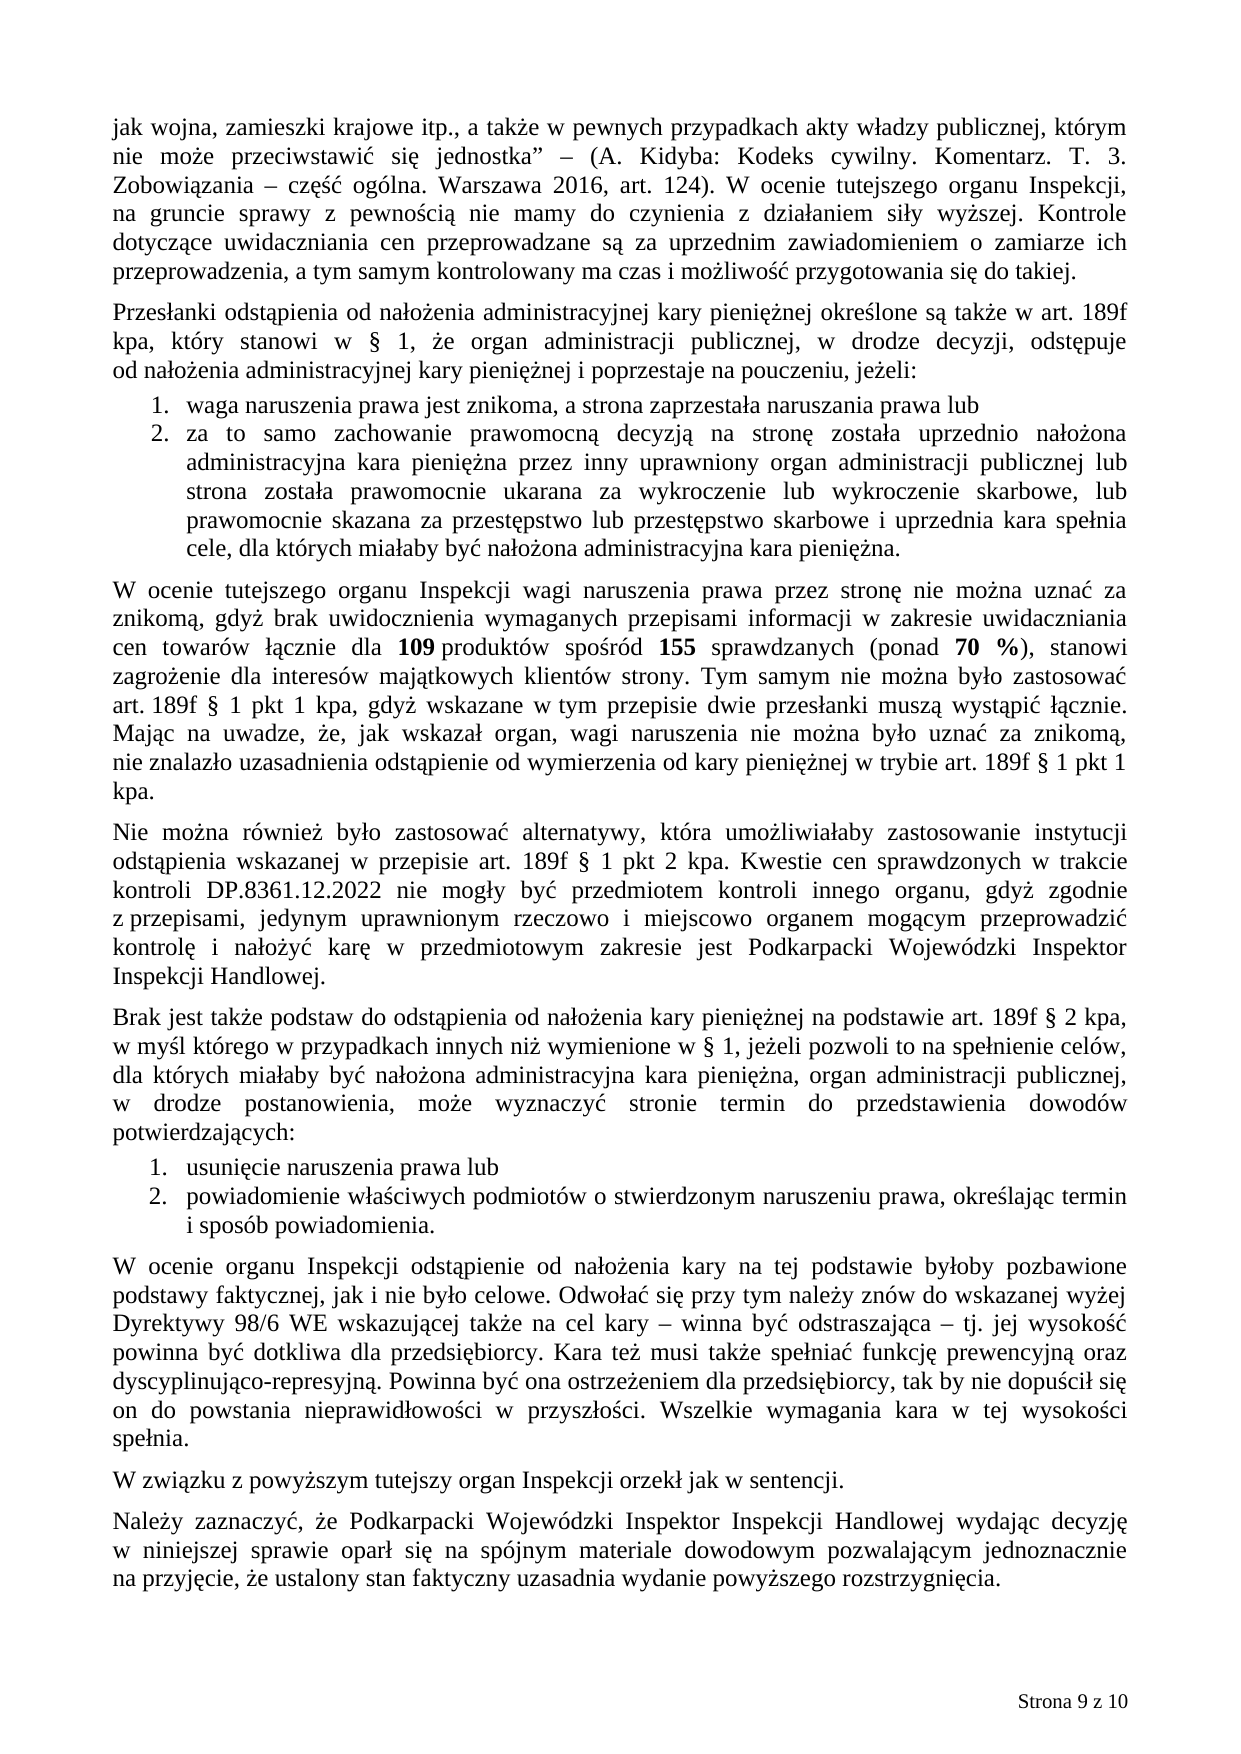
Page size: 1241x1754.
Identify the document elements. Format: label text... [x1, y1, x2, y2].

list Przesłanki odstąpienia od nałożenia administracyjnej kary pieniężnej określone są także w art. 189f kpa, który stanowi w § 1, że organ administracji publicznej, w drodze decyzji, odstępuje od nałożenia administracyjnej kary pieniężnej i poprzestaje na pouczeniu, jeżeli: [112, 297, 1128, 383]
list W ocenie organu Inspekcji odstąpienie od nałożenia kary na tej podstawie byłoby pozbawione podstawy faktycznej, jak i nie było celowe. Odwołać się przy tym należy znów do wskazanej wyżej Dyrektywy 98/6 WE wskazującej także na cel kary – winna być odstraszająca – tj. jej wysokość powinna być dotkliwa dla przedsiębiorcy. Kara też musi także spełniać funkcję prewencyjną oraz dyscyplinująco-represyjną. Powinna być ona ostrzeżeniem dla przedsiębiorcy, tak by nie dopuścił się on do powstania nieprawidłowości w przyszłości. Wszelkie wymagania kara w tej wysokości spełnia. [112, 1251, 1128, 1452]
list usunięcie naruszenia prawa lub [149, 1152, 1128, 1181]
list waga naruszenia prawa jest znikoma, a strona zaprzestała naruszania prawa lub [151, 390, 1128, 418]
list W ocenie tutejszego organu Inspekcji wagi naruszenia prawa przez stronę nie można uznać za znikomą, gdyż brak uwidocznienia wymaganych przepisami informacji w zakresie uwidaczniania cen towarów łącznie dla 109 produktów spośród 155 sprawdzanych (ponad 70 %), stanowi zagrożenie dla interesów majątkowych klientów strony. Tym samym nie można było zastosować art. 189f § 1 pkt 1 kpa, gdyż wskazane w tym przepisie dwie przesłanki muszą wystąpić łącznie. Mając na uwadze, że, jak wskazał organ, wagi naruszenia nie można było uznać za znikomą, nie znalazło uzasadnienia odstąpienie od wymierzenia od kary pieniężnej w trybie art. 189f § 1 pkt 1 kpa. [112, 575, 1128, 805]
list Nie można również było zastosować alternatywy, która umożliwiałaby zastosowanie instytucji odstąpienia wskazanej w przepisie art. 189f § 1 pkt 2 kpa. Kwestie cen sprawdzonych w trakcie kontroli DP.8361.12.2022 nie mogły być przedmiotem kontroli innego organu, gdyż zgodnie z przepisami, jedynym uprawnionym rzeczowo i miejscowo organem mogącym przeprowadzić kontrolę i nałożyć karę w przedmiotowym zakresie jest Podkarpacki Wojewódzki Inspektor Inspekcji Handlowej. [112, 817, 1128, 990]
list za to samo zachowanie prawomocną decyzją na stronę została uprzednio nałożona administracyjna kara pieniężna przez inny uprawniony organ administracji publicznej lub strona została prawomocnie ukarana za wykroczenie lub wykroczenie skarbowe, lub prawomocnie skazana za przestępstwo lub przestępstwo skarbowe i uprzednia kara spełnia cele, dla których miałaby być nałożona administracyjna kara pieniężna. [151, 418, 1128, 562]
list W związku z powyższym tutejszy organ Inspekcji orzekł jak w sentencji. [112, 1465, 1128, 1493]
list Brak jest także podstaw do odstąpienia od nałożenia kary pieniężnej na podstawie art. 189f § 2 kpa, w myśl którego w przypadkach innych niż wymienione w § 1, jeżeli pozwoli to na spełnienie celów, dla których miałaby być nałożona administracyjna kara pieniężna, organ administracji publicznej, w drodze postanowienia, może wyznaczyć stronie termin do przedstawienia dowodów potwierdzających: [112, 1002, 1128, 1146]
list Należy zaznaczyć, że Podkarpacki Wojewódzki Inspektor Inspekcji Handlowej wydając decyzję w niniejszej sprawie oparł się na spójnym materiale dowodowym pozwalającym jednoznacznie na przyjęcie, że ustalony stan faktyczny uzasadnia wydanie powyższego rozstrzygnięcia. [112, 1506, 1128, 1592]
list powiadomienie właściwych podmiotów o stwierdzonym naruszeniu prawa, określając termin i sposób powiadomienia. [148, 1181, 1128, 1238]
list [112, 112, 1128, 285]
